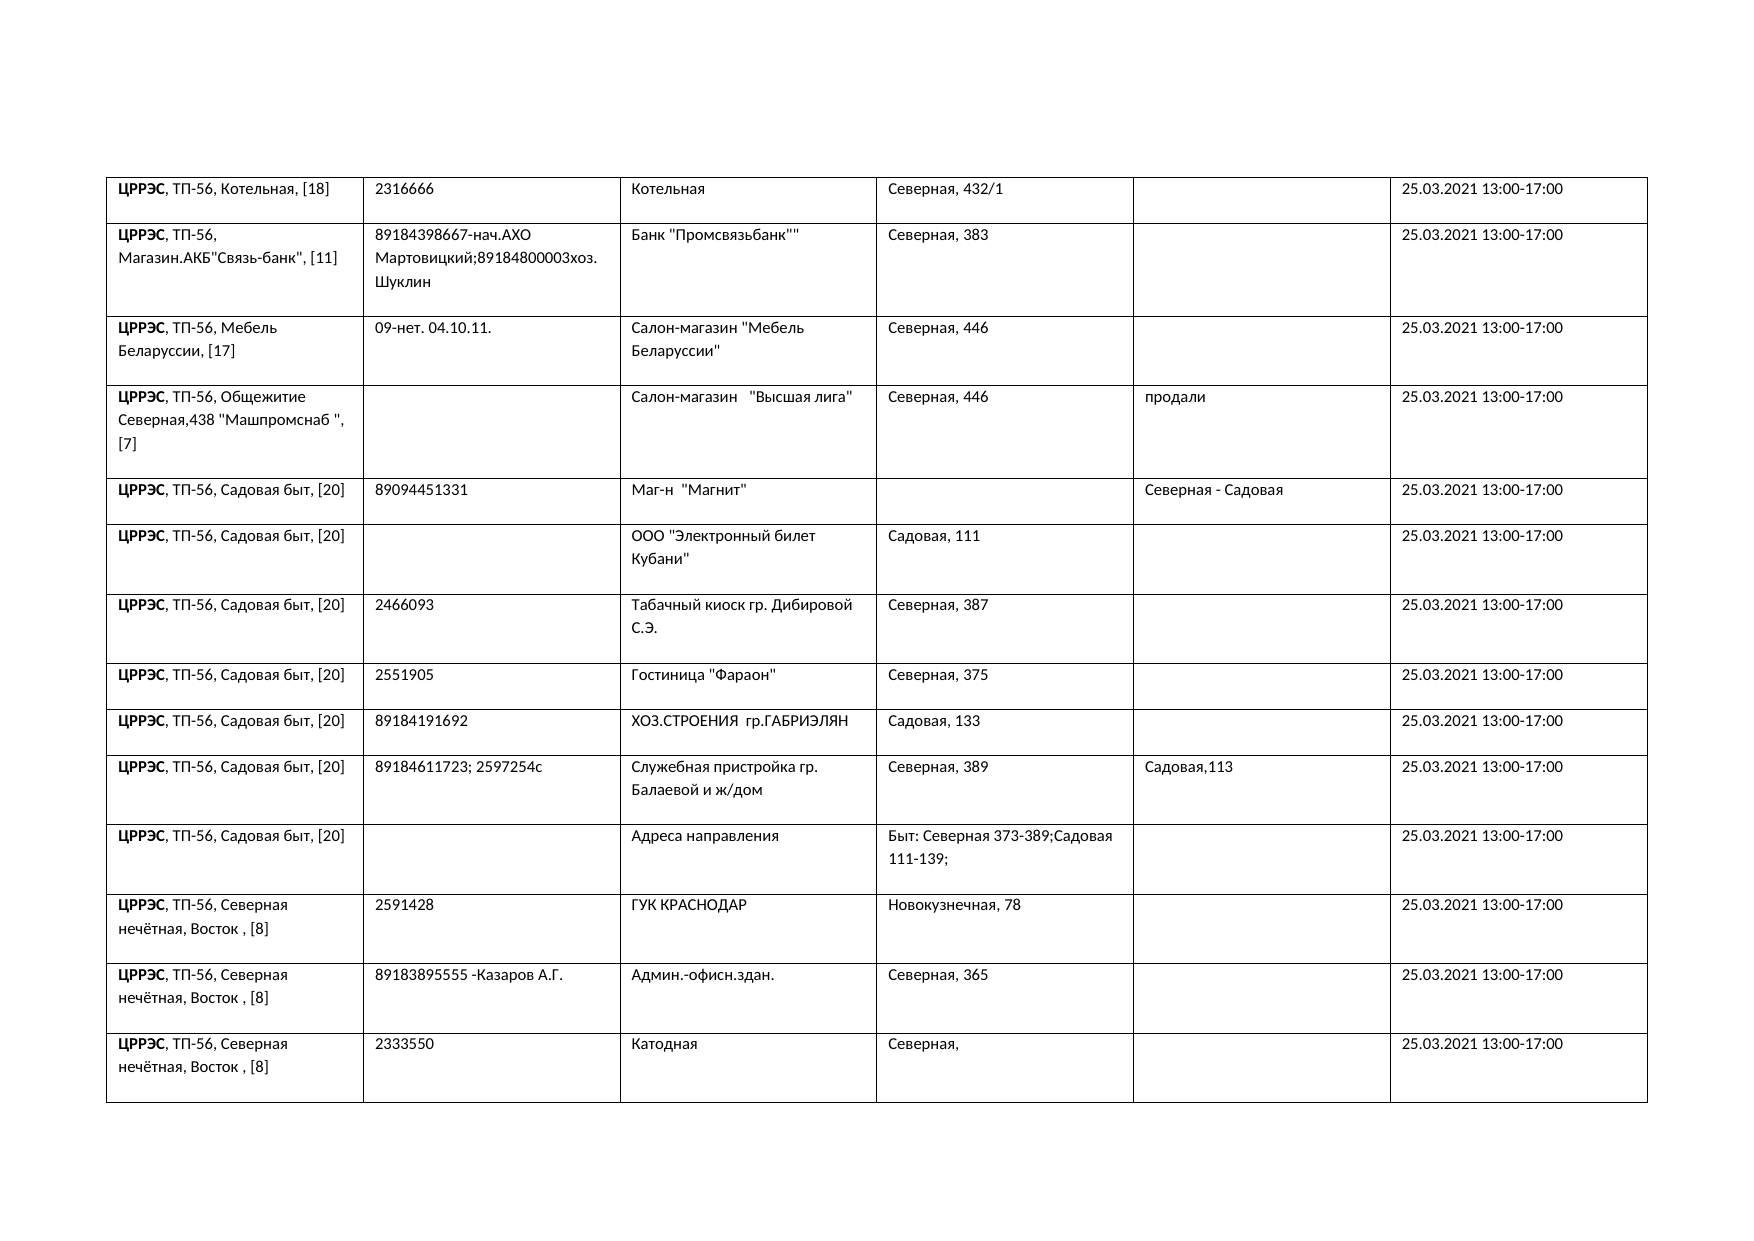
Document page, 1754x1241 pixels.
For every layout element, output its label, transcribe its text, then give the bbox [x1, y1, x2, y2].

table_cell 89184191692 [364, 710, 620, 755]
table_cell Садовая,113 [1134, 756, 1390, 824]
table_cell 2591428 [364, 895, 620, 963]
table_cell [364, 386, 620, 478]
table_cell Новокузнечная, 78 [877, 895, 1133, 963]
table_cell Салон-магазин "Высшая лига" [621, 386, 876, 478]
table_cell ООО "Электронный билет Кубани" [621, 525, 876, 593]
table_cell ЦРРЭС, ТП-56, Садовая быт, [20] [107, 756, 363, 824]
table_cell [1134, 664, 1390, 709]
table_cell 89184611723; 2597254с [364, 756, 620, 824]
table_cell Гостиница "Фараон" [621, 664, 876, 709]
table_cell 2551905 [364, 664, 620, 709]
table_cell Админ.-офисн.здан. [621, 964, 876, 1032]
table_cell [1391, 1034, 1647, 1102]
table_cell 09-нет. 04.10.11. [364, 317, 620, 385]
table_cell Северная, 446 [877, 317, 1133, 385]
table_cell [1134, 595, 1390, 663]
table_cell Катодная [621, 1034, 876, 1102]
table_cell 25.03.2021 13:00-17:00 [1391, 664, 1647, 709]
table_cell ЦРРЭС, ТП-56, Садовая быт, [20] [107, 479, 363, 524]
table_cell 25.03.2021 13:00-17:00 [1391, 964, 1647, 1032]
table_cell ЦРРЭС, ТП-56, Магазин.АКБ"Связь-банк", [11] [107, 224, 363, 316]
table_cell [1134, 1034, 1390, 1102]
table_cell ЦРРЭС, ТП-56, Садовая быт, [20] [107, 525, 363, 593]
table_cell ХОЗ.СТРОЕНИЯ гр.ГАБРИЭЛЯН [621, 710, 876, 755]
table_cell ЦРРЭС, ТП-56, Садовая быт, [20] [107, 710, 363, 755]
table_cell Садовая, 133 [877, 710, 1133, 755]
table_cell [1134, 895, 1390, 963]
table_cell [1134, 710, 1390, 755]
table_cell ЦРРЭС, ТП-56, Садовая быт, [20] [107, 664, 363, 709]
table_cell Садовая, 111 [877, 525, 1133, 593]
table_cell [1134, 224, 1390, 316]
table_cell 2333550 [364, 1034, 620, 1102]
table_cell Служебная пристройка гр. Балаевой и ж/дом [621, 756, 876, 824]
table_cell Северная, 383 [877, 224, 1133, 316]
table_cell [364, 525, 620, 593]
table_cell ГУК КРАСНОДАР [621, 895, 876, 963]
table_cell [1134, 964, 1390, 1032]
table_cell 89094451331 [364, 479, 620, 524]
table_cell 25.03.2021 13:00-17:00 [1391, 386, 1647, 478]
table_cell [1134, 525, 1390, 593]
table_cell 25.03.2021 13:00-17:00 [1391, 479, 1647, 524]
table_cell 2466093 [364, 595, 620, 663]
table_cell Северная, 432/1 [877, 178, 1133, 223]
table_cell 89184398667-нач.АХО Мартовицкий;89184800003хоз.Шуклин [364, 224, 620, 316]
table_cell 25.03.2021 13:00-17:00 [1391, 525, 1647, 593]
table_cell [1134, 317, 1390, 385]
table_cell Северная, 365 [877, 964, 1133, 1032]
table_cell Северная, 387 [877, 595, 1133, 663]
table_cell Северная, 389 [877, 756, 1133, 824]
table_cell [364, 825, 620, 894]
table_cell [107, 1034, 363, 1102]
table_cell 25.03.2021 13:00-17:00 [1391, 595, 1647, 663]
table_cell ЦРРЭС, ТП-56, Северная нечётная, Восток , [8] [107, 895, 363, 963]
table_cell Адреса направления [621, 825, 876, 894]
table_cell ЦРРЭС, ТП-56, Садовая быт, [20] [107, 825, 363, 894]
table_cell [877, 479, 1133, 524]
table_cell Банк "Промсвязьбанк"" [621, 224, 876, 316]
table_cell 25.03.2021 13:00-17:00 [1391, 895, 1647, 963]
table_cell Северная - Садовая [1134, 479, 1390, 524]
table_cell Северная, [877, 1034, 1133, 1102]
table_cell ЦРРЭС, ТП-56, Общежитие Северная,438 "Машпромснаб ", [7] [107, 386, 363, 478]
table_cell Салон-магазин "Мебель Беларуссии" [621, 317, 876, 385]
table_cell Котельная [621, 178, 876, 223]
table_cell [1134, 178, 1390, 223]
table_cell Быт: Северная 373-389;Садовая 111-139; [877, 825, 1133, 894]
table_cell 25.03.2021 13:00-17:00 [1391, 756, 1647, 824]
table_cell Маг-н "Магнит" [621, 479, 876, 524]
table_cell 2316666 [364, 178, 620, 223]
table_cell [107, 964, 363, 1032]
table_cell Табачный киоск гр. Дибировой С.Э. [621, 595, 876, 663]
table_cell ЦРРЭС, ТП-56, Котельная, [18] [107, 178, 363, 223]
table_cell Северная, 375 [877, 664, 1133, 709]
table_cell Северная, 446 [877, 386, 1133, 478]
table_cell 89183895555 -Казаров А.Г. [364, 964, 620, 1032]
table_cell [1391, 178, 1647, 223]
table_cell 25.03.2021 13:00-17:00 [1391, 317, 1647, 385]
table_cell продали [1134, 386, 1390, 478]
table_cell ЦРРЭС, ТП-56, Мебель Беларуссии, [17] [107, 317, 363, 385]
table_cell 25.03.2021 13:00-17:00 [1391, 710, 1647, 755]
table_cell [1134, 825, 1390, 894]
table_cell 25.03.2021 13:00-17:00 [1391, 825, 1647, 894]
table_cell 25.03.2021 13:00-17:00 [1391, 224, 1647, 316]
table_cell ЦРРЭС, ТП-56, Садовая быт, [20] [107, 595, 363, 663]
